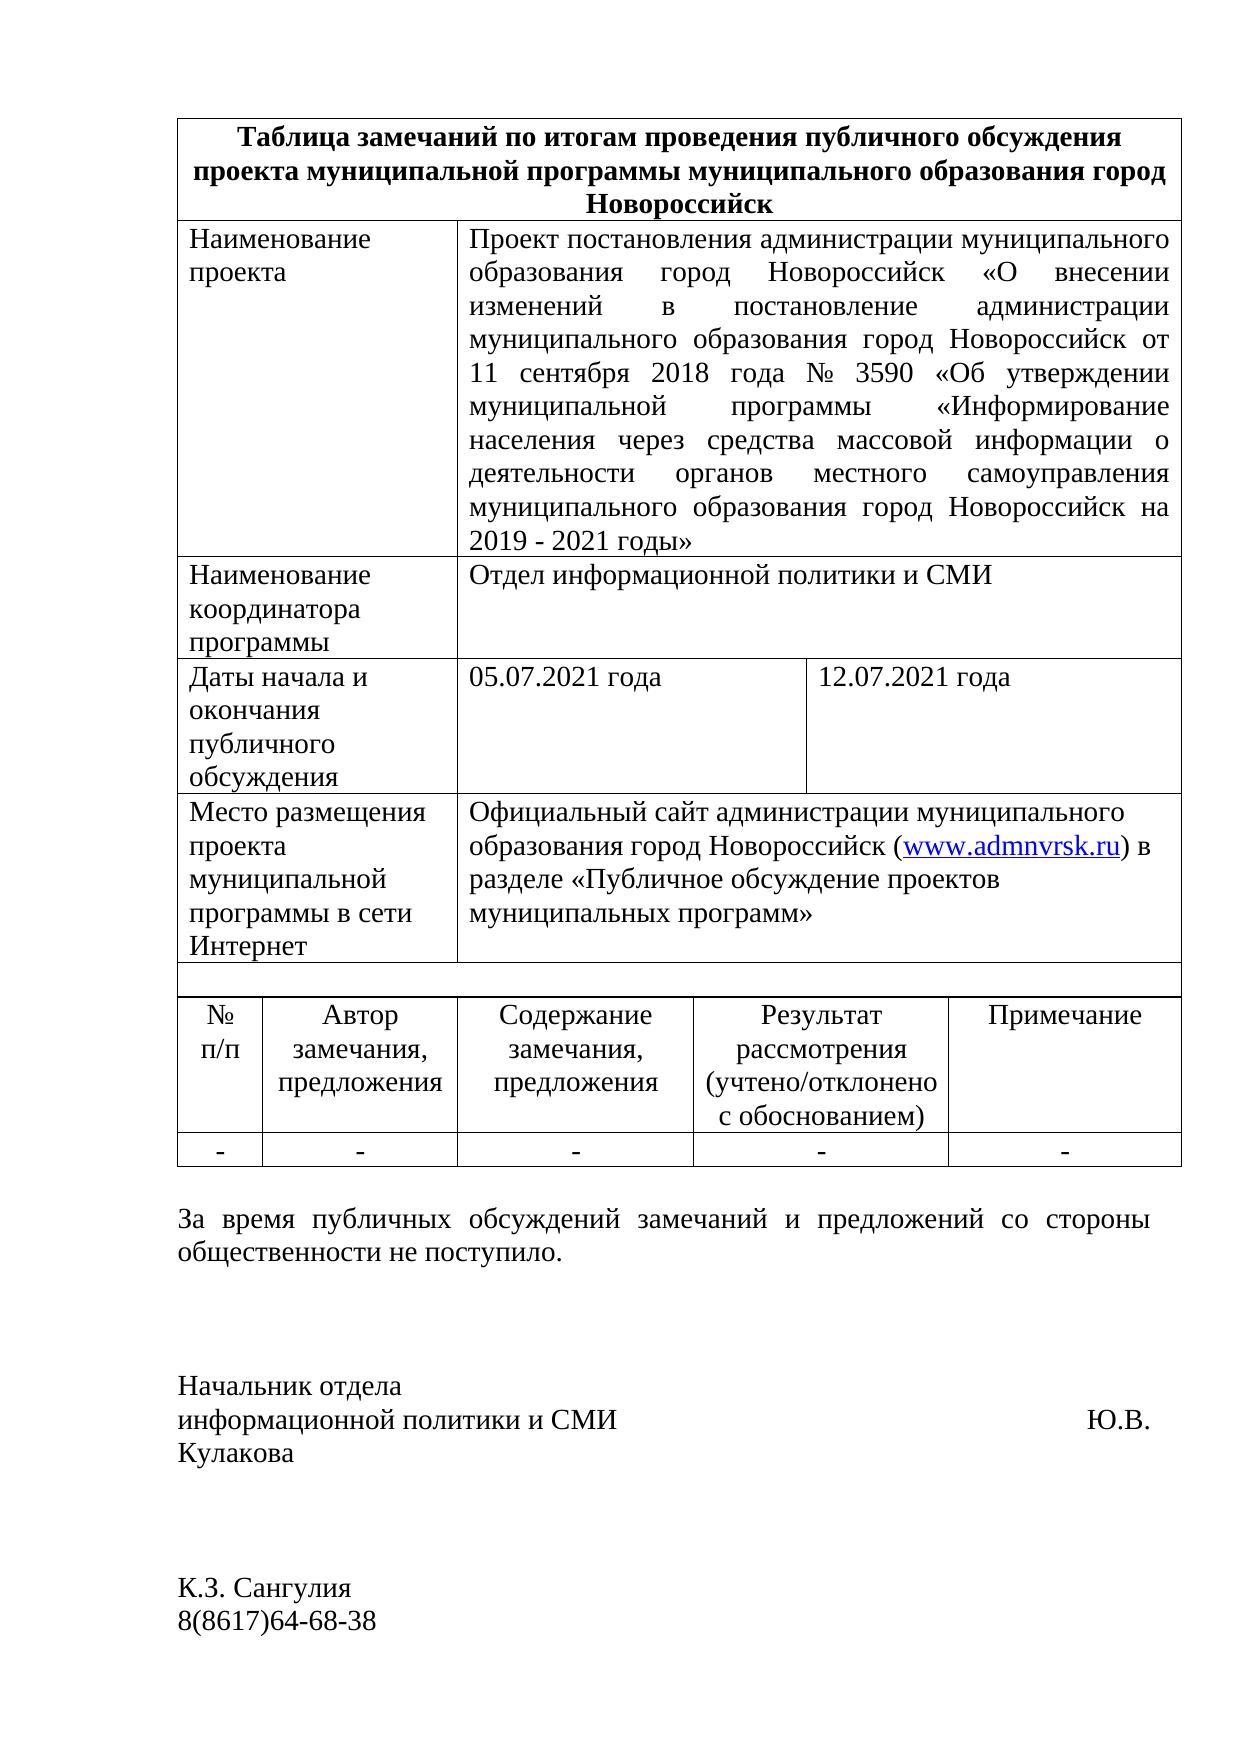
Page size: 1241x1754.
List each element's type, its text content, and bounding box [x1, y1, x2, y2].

table_cell Примечание [949, 998, 1181, 1132]
table_cell - [263, 1133, 457, 1166]
text За время публичных обсуждений замечаний и предложений со стороны общественности не поступило. [177, 1201, 1152, 1268]
table_header Таблица замечаний по итогам проведения публичного обсуждения проекта муниципальной программы муниципального образования город Новороссийск [178, 119, 1181, 220]
table_cell Наименование координатора программы [178, 557, 457, 658]
table_cell [178, 963, 1181, 996]
table_cell Автор замечания, предложения [263, 998, 457, 1132]
table_cell - [178, 1133, 262, 1166]
table_cell Отдел информационной политики и СМИ [458, 557, 1181, 658]
table_cell Наименование проекта [178, 221, 457, 556]
table_cell Официальный сайт администрации муниципального образования город Новороссийск (www.admnvrsk.ru) в разделе «Публичное обсуждение проектов муниципальных программ» [458, 794, 1181, 962]
text К.З. Сангулия [177, 1570, 1152, 1603]
text 8(8617)64-68-38 [177, 1603, 1152, 1637]
table_cell - [949, 1133, 1181, 1166]
table_cell 05.07.2021 года [458, 659, 806, 793]
table_cell Даты начала и окончания публичного обсуждения [178, 659, 457, 793]
table_cell Результат рассмотрения (учтено/отклонено с обоснованием) [694, 998, 948, 1132]
table_cell - [694, 1133, 948, 1166]
table_cell 12.07.2021 года [807, 659, 1181, 793]
text информационной политики и СМИ Ю.В. Кулакова [177, 1402, 1152, 1469]
text Начальник отдела [177, 1368, 1152, 1402]
table_cell - [458, 1133, 693, 1166]
table_cell Проект постановления администрации муниципального образования город Новороссийск «О внесении изменений в постановление администрации муниципального образования город Новороссийск от 11 сентября 2018 года № 3590 «Об утверждении муниципальной программы «Информирование населения через средства массовой информации о деятельности органов местного самоуправления муниципального образования город Новороссийск на 2019 - 2021 годы» [458, 221, 1181, 556]
table_cell Место размещения проекта муниципальной программы в сети Интернет [178, 794, 457, 962]
table_cell Содержание замечания, предложения [458, 998, 693, 1132]
table_cell № п/п [178, 998, 262, 1132]
